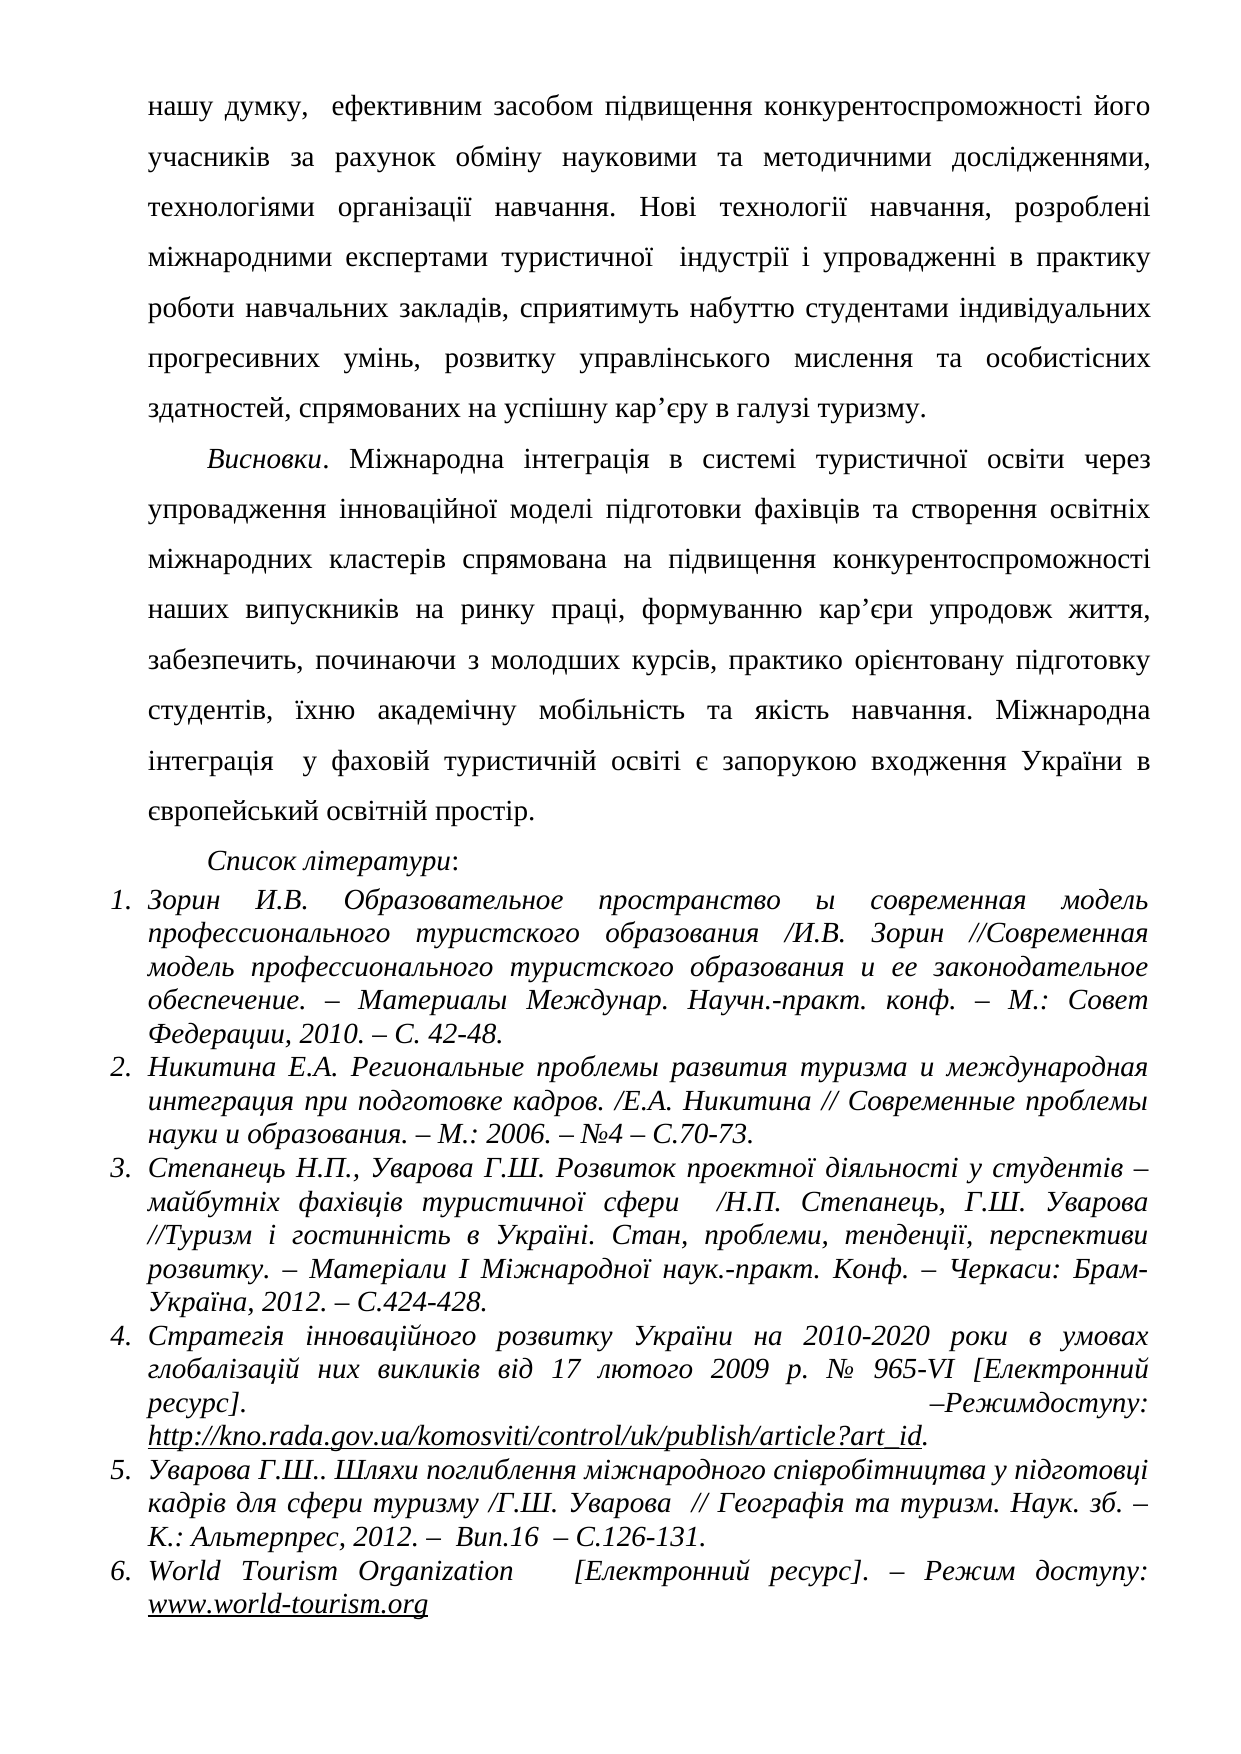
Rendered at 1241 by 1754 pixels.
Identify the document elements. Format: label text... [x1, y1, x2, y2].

text Висновки. Міжнародна інтеграція в системі туристичної освіти через упровадження інноваційної моделі підготовки фахівців та створення освітніх міжнародних кластерів спрямована на підвищення конкурентоспроможності наших випускників на ринку праці, формуванню кар’єри упродовж життя, забезпечить, починаючи з молодших курсів, практико орієнтовану підготовку студентів, їхню академічну мобільність та якість навчання. Міжнародна інтеграція у фаховій туристичній освіті є запорукою входження України в європейський освітній простір. [148, 441, 1152, 826]
text Список літератури: [148, 843, 1152, 877]
list Уварова Г.Ш.. Шляхи поглиблення міжнародного співробітництва у підготовці кадрів для сфери туризму /Г.Ш. Уварова // Географія та туризм. Наук. зб. – К.: Альтерпрес, 2012. – Вип.16 – С.126-131. [110, 1452, 1152, 1553]
list Зорин И.В. Образовательное пространство ы современная модель профессионального туристского образования /И.В. Зорин //Современная модель профессионального туристского образования и ее законодательное обеспечение. – Материалы Междунар. Научн.-практ. конф. – М.: Совет Федерации, 2010. – С. 42-48. [110, 882, 1152, 1049]
list World Tourism Organization [Електронний ресурс]. – Режим доступу: www.world-tourism.org [110, 1553, 1152, 1620]
list Степанець Н.П., Уварова Г.Ш. Розвиток проектної діяльності у студентів – майбутніх фахівців туристичної сфери /Н.П. Степанець, Г.Ш. Уварова //Туризм і гостинність в Україні. Стан, проблеми, тенденції, перспективи розвитку. – Матеріали І Міжнародної наук.-практ. Конф. – Черкаси: Брам-Україна, 2012. – С.424-428. [110, 1150, 1152, 1318]
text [148, 88, 1152, 424]
list Никитина Е.А. Региональные проблемы развития туризма и международная интеграция при подготовке кадров. /Е.А. Никитина // Современные проблемы науки и образования. – М.: 2006. – №4 – С.70-73. [110, 1049, 1152, 1150]
list Стратегія інноваційного розвитку України на 2010-2020 роки в умовах глобалізацій них викликів від 17 лютого 2009 р. № 965-VI [Електронний ресурс]. –Режимдоступу: http://kno.rada.gov.ua/komosviti/control/uk/publish/artіcle?art_id. [110, 1318, 1152, 1452]
